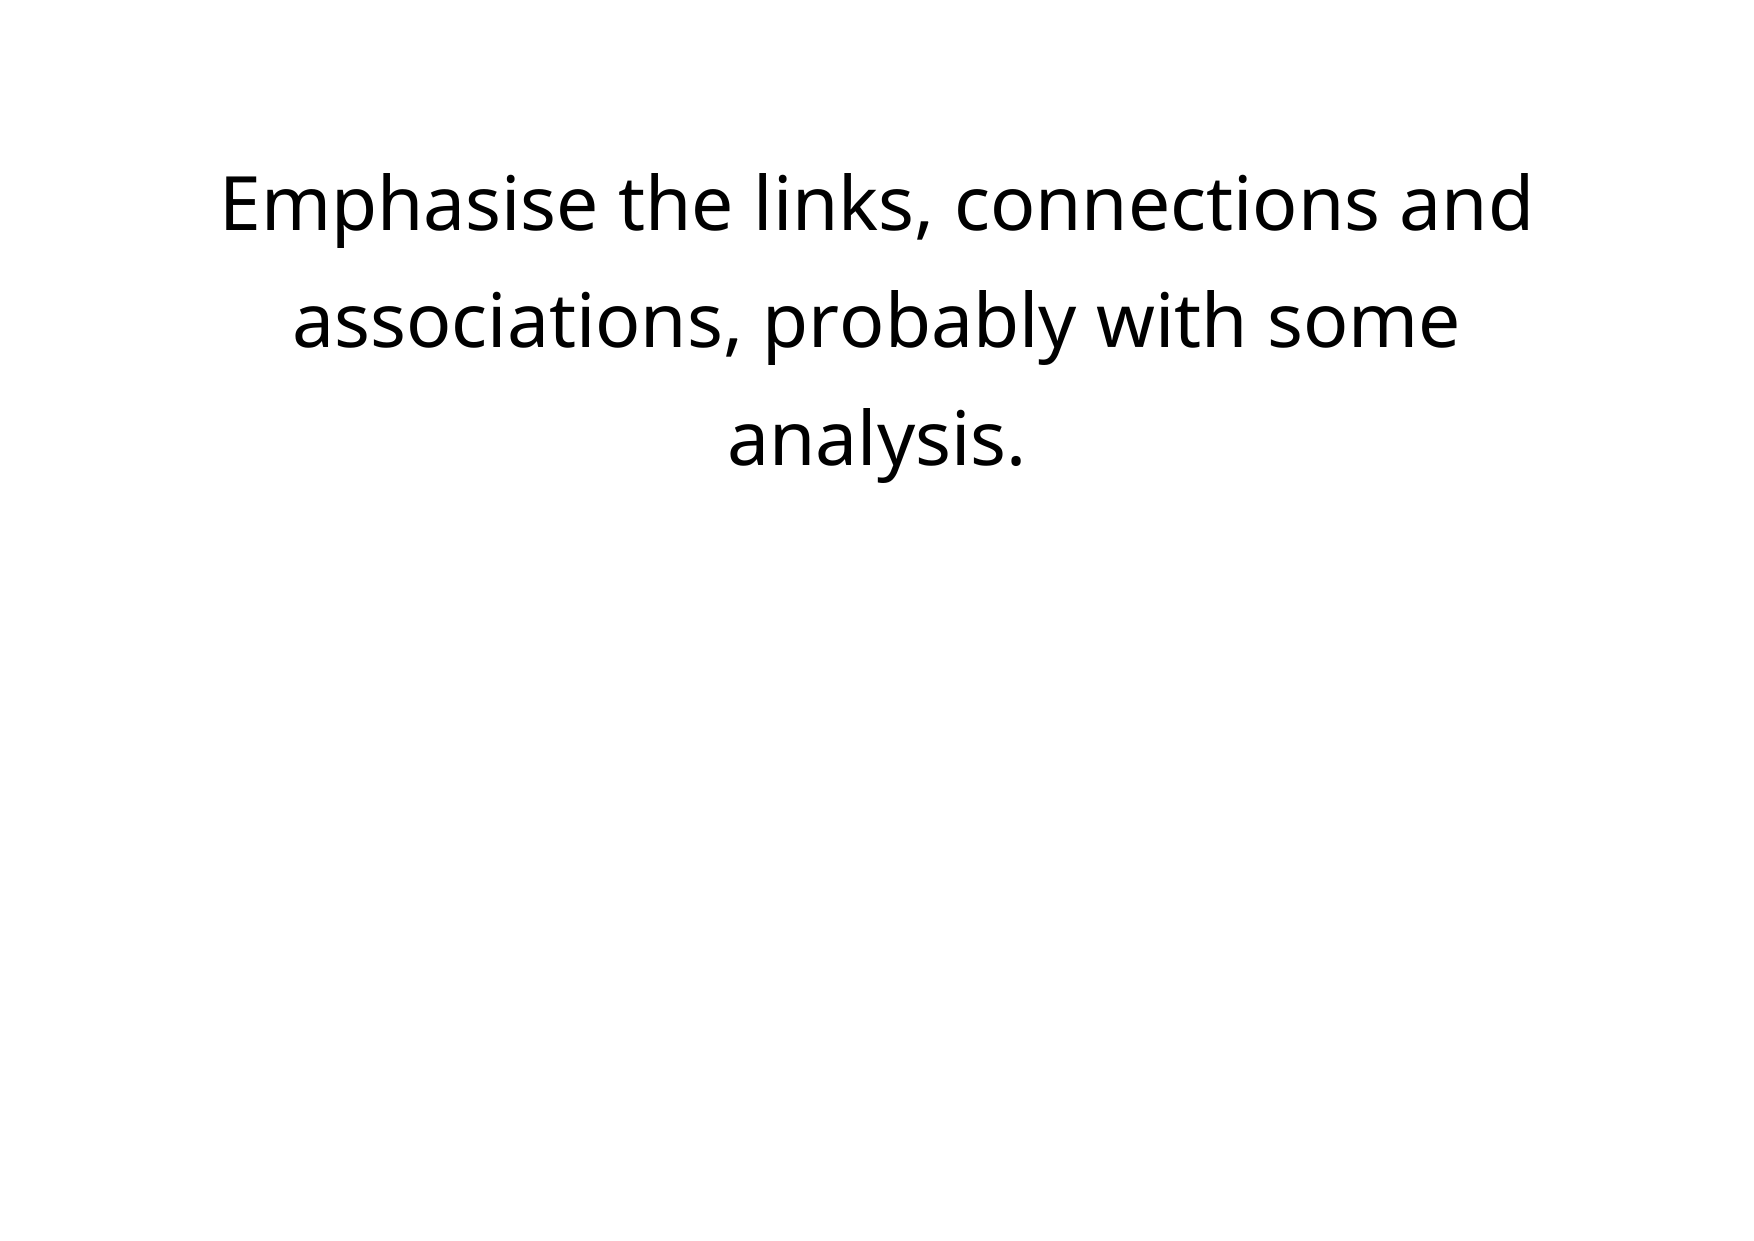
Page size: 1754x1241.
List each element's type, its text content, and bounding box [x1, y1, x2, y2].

text Emphasise the links, connections and associations, probably with some analysis. [150, 150, 1604, 487]
